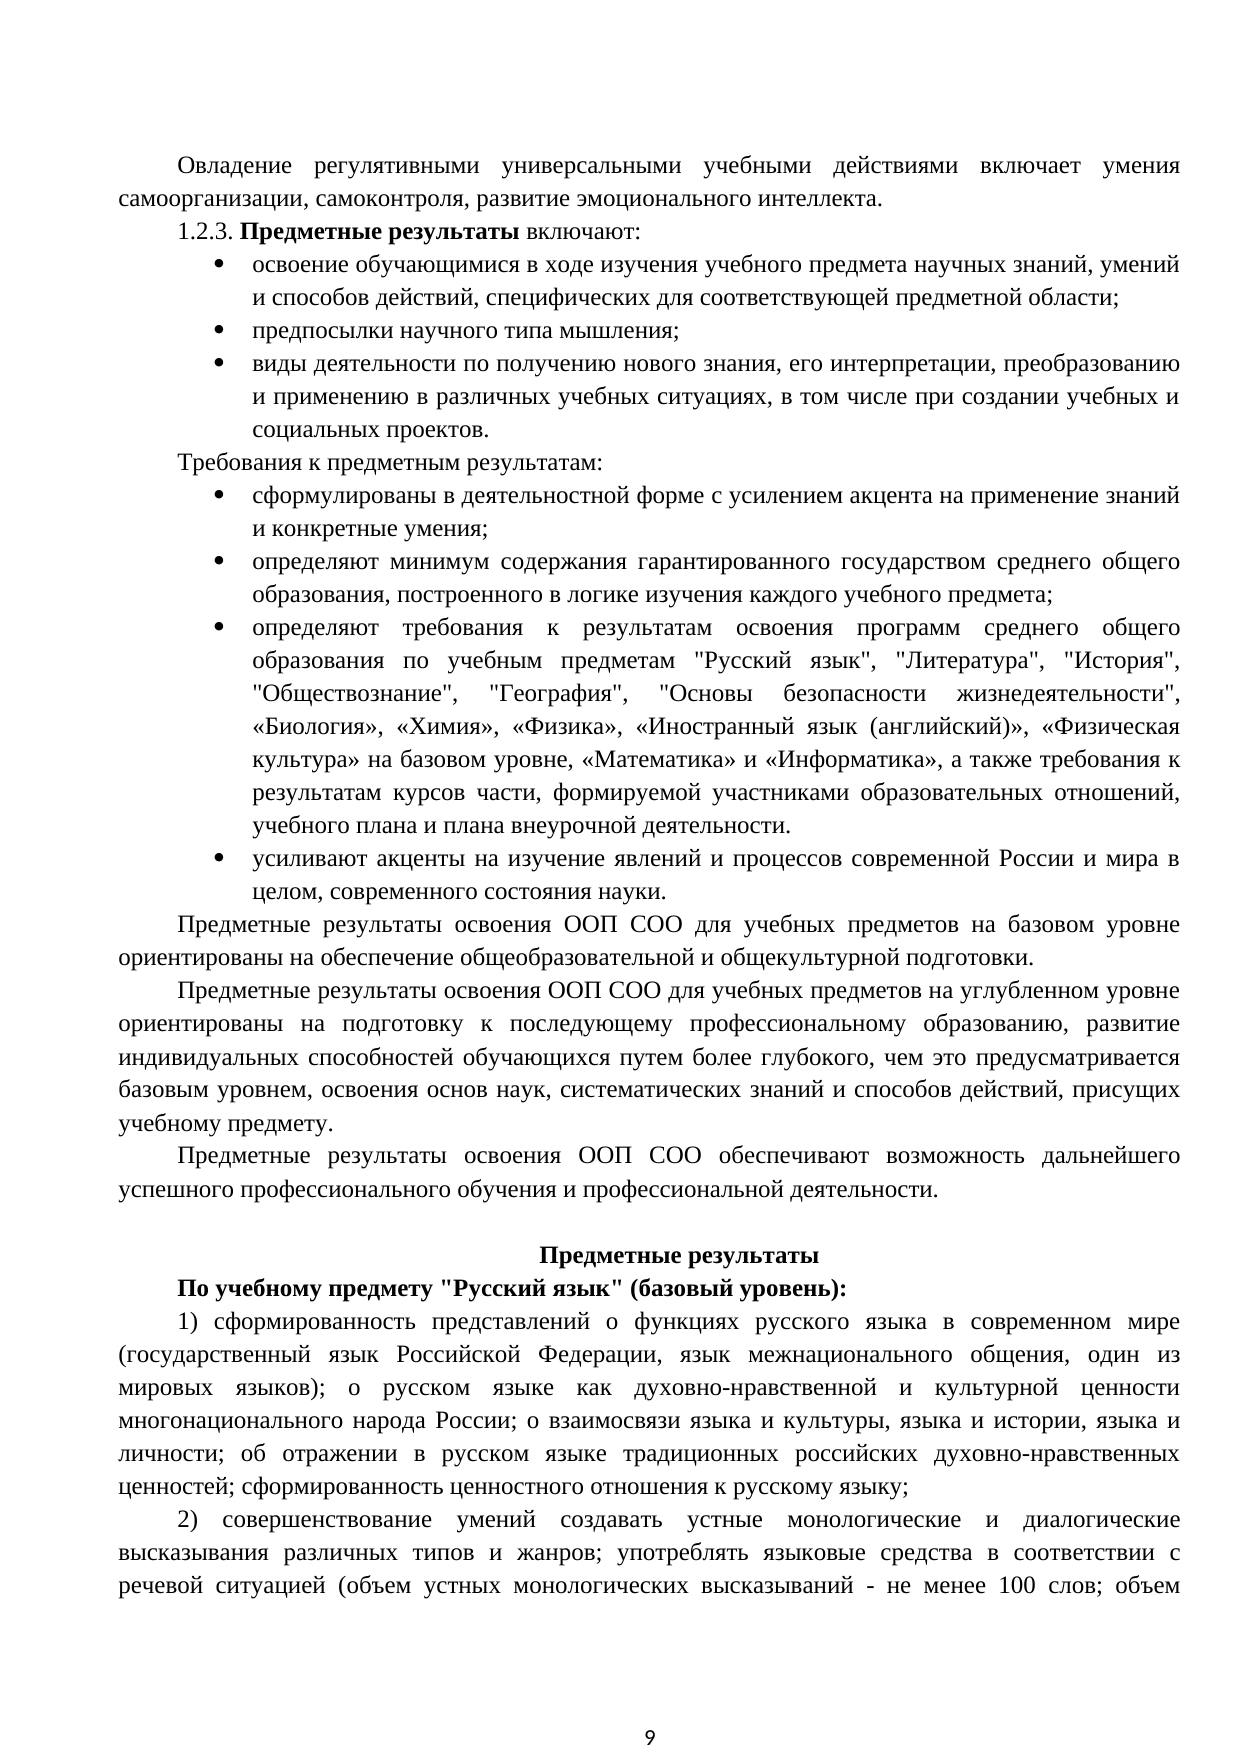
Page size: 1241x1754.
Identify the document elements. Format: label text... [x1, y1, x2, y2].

list определяют требования к результатам освоения программ среднего общего образования по учебным предметам "Русский язык", "Литература", "История", "Обществознание", "География", "Основы безопасности жизнедеятельности", «Биология», «Химия», «Физика», «Иностранный язык (английский)», «Физическая культура» на базовом уровне, «Математика» и «Информатика», а также требования к результатам курсов части, формируемой участниками образовательных отношений, учебного плана и плана внеурочной деятельности. [214, 612, 1181, 839]
text Предметные результаты освоения ООП СОО для учебных предметов на углубленном уровне ориентированы на подготовку к последующему профессиональному образованию, развитие индивидуальных способностей обучающихся путем более глубокого, чем это предусматривается базовым уровнем, освоения основ наук, систематических знаний и способов действий, присущих учебному предмету. [118, 976, 1181, 1136]
list освоение обучающимися в ходе изучения учебного предмета научных знаний, умений и способов действий, специфических для соответствующей предметной области; [214, 249, 1181, 311]
text Предметные результаты [118, 1240, 1181, 1268]
list сформулированы в деятельностной форме с усилением акцента на применение знаний и конкретные умения; [214, 480, 1181, 542]
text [118, 1504, 1181, 1599]
text 1.2.3. Предметные результаты включают: [118, 216, 1181, 245]
text По учебному предмету "Русский язык" (базовый уровень): [118, 1273, 1181, 1301]
text Предметные результаты освоения ООП СОО обеспечивают возможность дальнейшего успешного профессионального обучения и профессиональной деятельности. [118, 1141, 1181, 1202]
list виды деятельности по получению нового знания, его интерпретации, преобразованию и применению в различных учебных ситуациях, в том числе при создании учебных и социальных проектов. [214, 348, 1181, 443]
text Требования к предметным результатам: [118, 447, 1181, 476]
list предпосылки научного типа мышления; [214, 315, 1181, 344]
text Предметные результаты освоения ООП СОО для учебных предметов на базовом уровне ориентированы на обеспечение общеобразовательной и общекультурной подготовки. [118, 909, 1181, 971]
list определяют минимум содержания гарантированного государством среднего общего образования, построенного в логике изучения каждого учебного предмета; [214, 546, 1181, 608]
text 1) сформированность представлений о функциях русского языка в современном мире (государственный язык Российской Федерации, язык межнационального общения, один из мировых языков); о русском языке как духовно-нравственной и культурной ценности многонационального народа России; о взаимосвязи языка и культуры, языка и истории, языка и личности; об отражении в русском языке традиционных российских духовно-нравственных ценностей; сформированность ценностного отношения к русскому языку; [118, 1306, 1181, 1499]
list усиливают акценты на изучение явлений и процессов современной России и мира в целом, современного состояния науки. [214, 843, 1181, 905]
text Овладение регулятивными универсальными учебными действиями включает умения самоорганизации, самоконтроля, развитие эмоционального интеллекта. [118, 150, 1181, 212]
